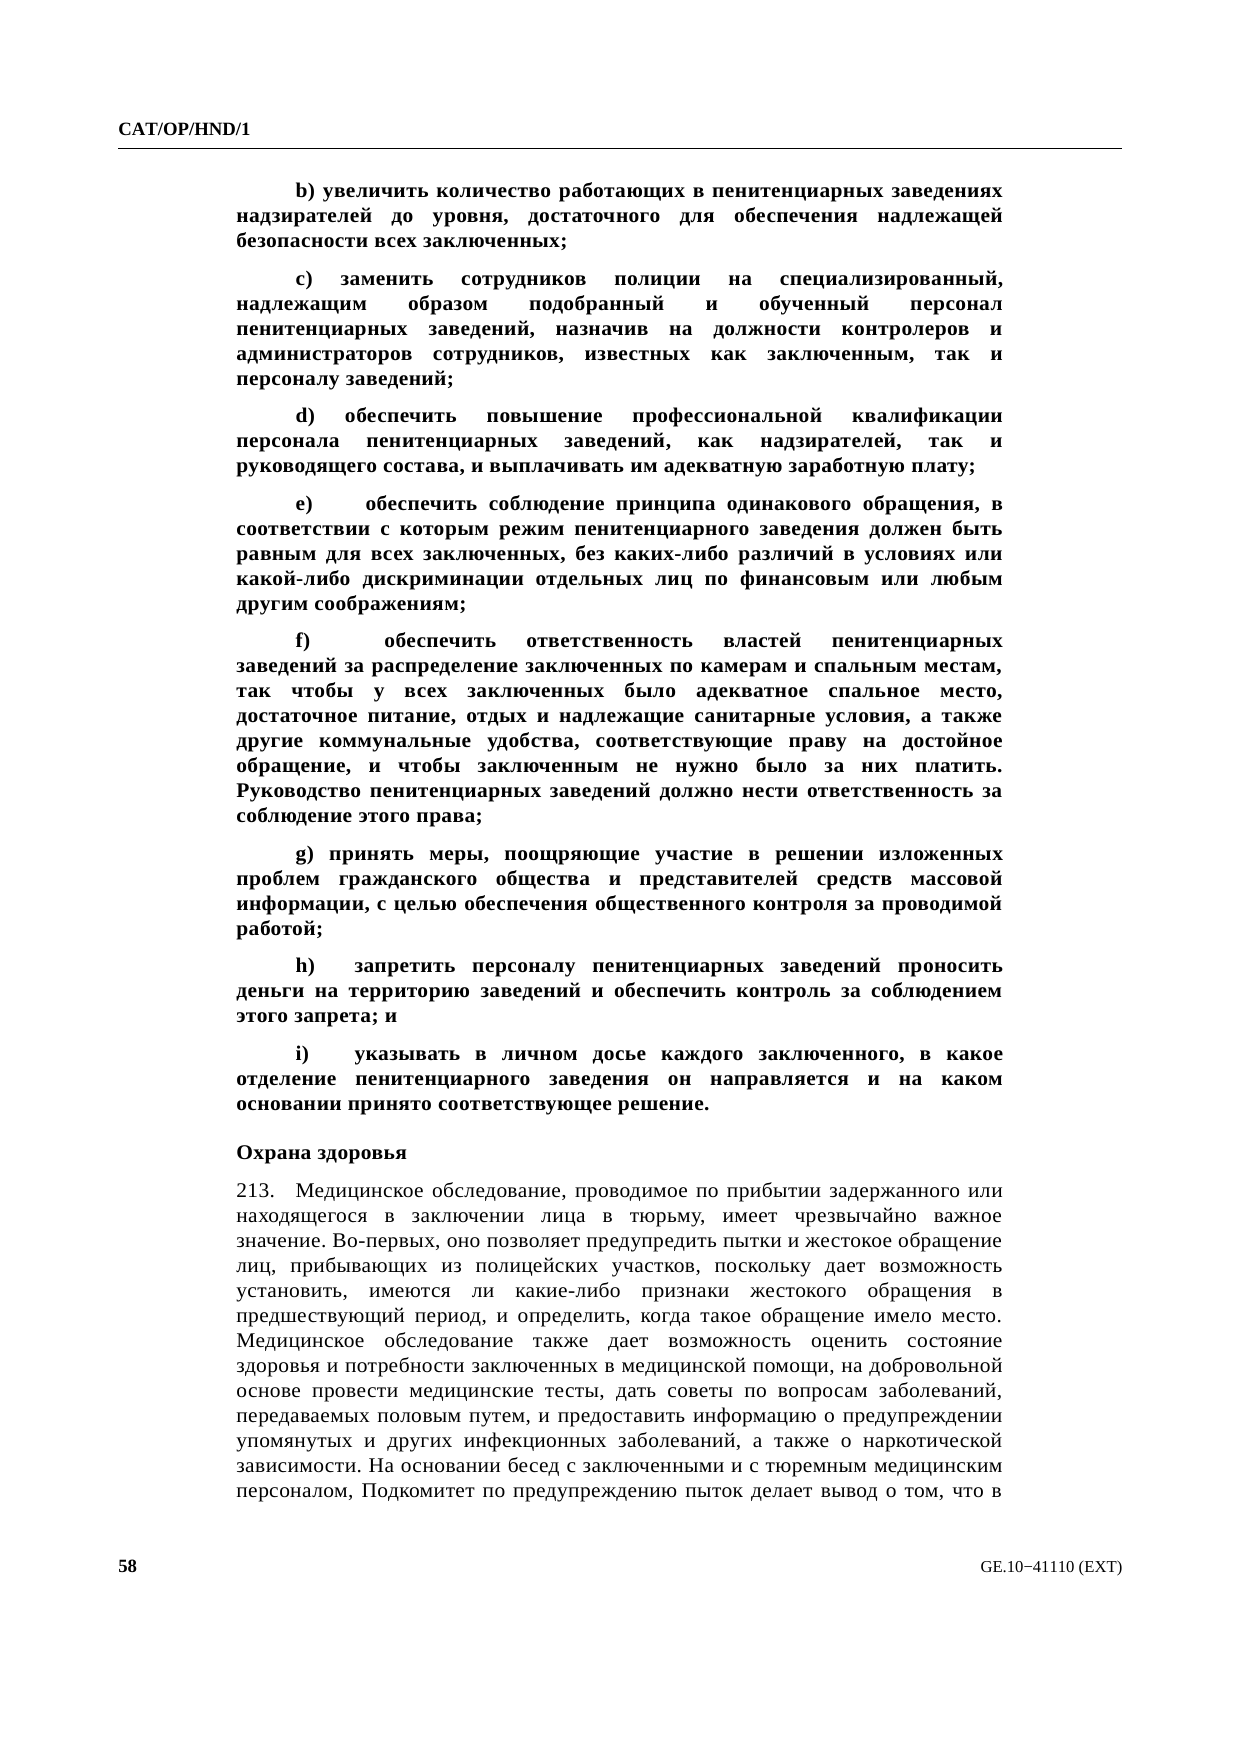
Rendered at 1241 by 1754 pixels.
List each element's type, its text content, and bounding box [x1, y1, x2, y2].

text g) принять меры, поощряющие участие в решении изложенных проблем гражданского общества и представителей средств массовой информации, с целью обеспечения общественного контроля за проводимой работой; [236, 840, 1004, 940]
text h) запретить персоналу пенитенциарных заведений проносить деньги на территорию заведений и обеспечить контроль за соблюдением этого запрета; и [236, 952, 1004, 1027]
text i) указывать в личном досье каждого заключенного, в какое отделение пенитенциарного заведения он направляется и на каком основании принято соответствующее решение. [236, 1040, 1004, 1115]
text b) увеличить количество работающих в пенитенциарных заведениях надзирателей до уровня, достаточного для обеспечения надлежащей безопасности всех заключенных; [236, 177, 1004, 252]
text d) обеспечить повышение профессиональной квалификации персонала пенитенциарных заведений, как надзирателей, так и руководящего состава, и выплачивать им адекватную заработную плату; [236, 402, 1004, 477]
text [236, 1177, 1004, 1502]
text Охрана здоровья [118, 1140, 1004, 1165]
text e) обеспечить соблюдение принципа одинакового обращения, в соответствии с которым режим пенитенциарного заведения должен быть равным для всех заключенных, без каких-либо различий в условиях или какой-либо дискриминации отдельных лиц по финансовым или любым другим соображениям; [236, 490, 1004, 615]
text c) заменить сотрудников полиции на специализированный, надлежащим образом подобранный и обученный персонал пенитенциарных заведений, назначив на должности контролеров и администраторов сотрудников, известных как заключенным, так и персоналу заведений; [236, 265, 1004, 390]
text f) обеспечить ответственность властей пенитенциарных заведений за распределение заключенных по камерам и спальным местам, так чтобы у всех заключенных было адекватное спальное место, достаточное питание, отдых и надлежащие санитарные условия, а также другие коммунальные удобства, соответствующие праву на достойное обращение, и чтобы заключенным не нужно было за них платить. Руководство пенитенциарных заведений должно нести ответственность за соблюдение этого права; [236, 627, 1004, 827]
